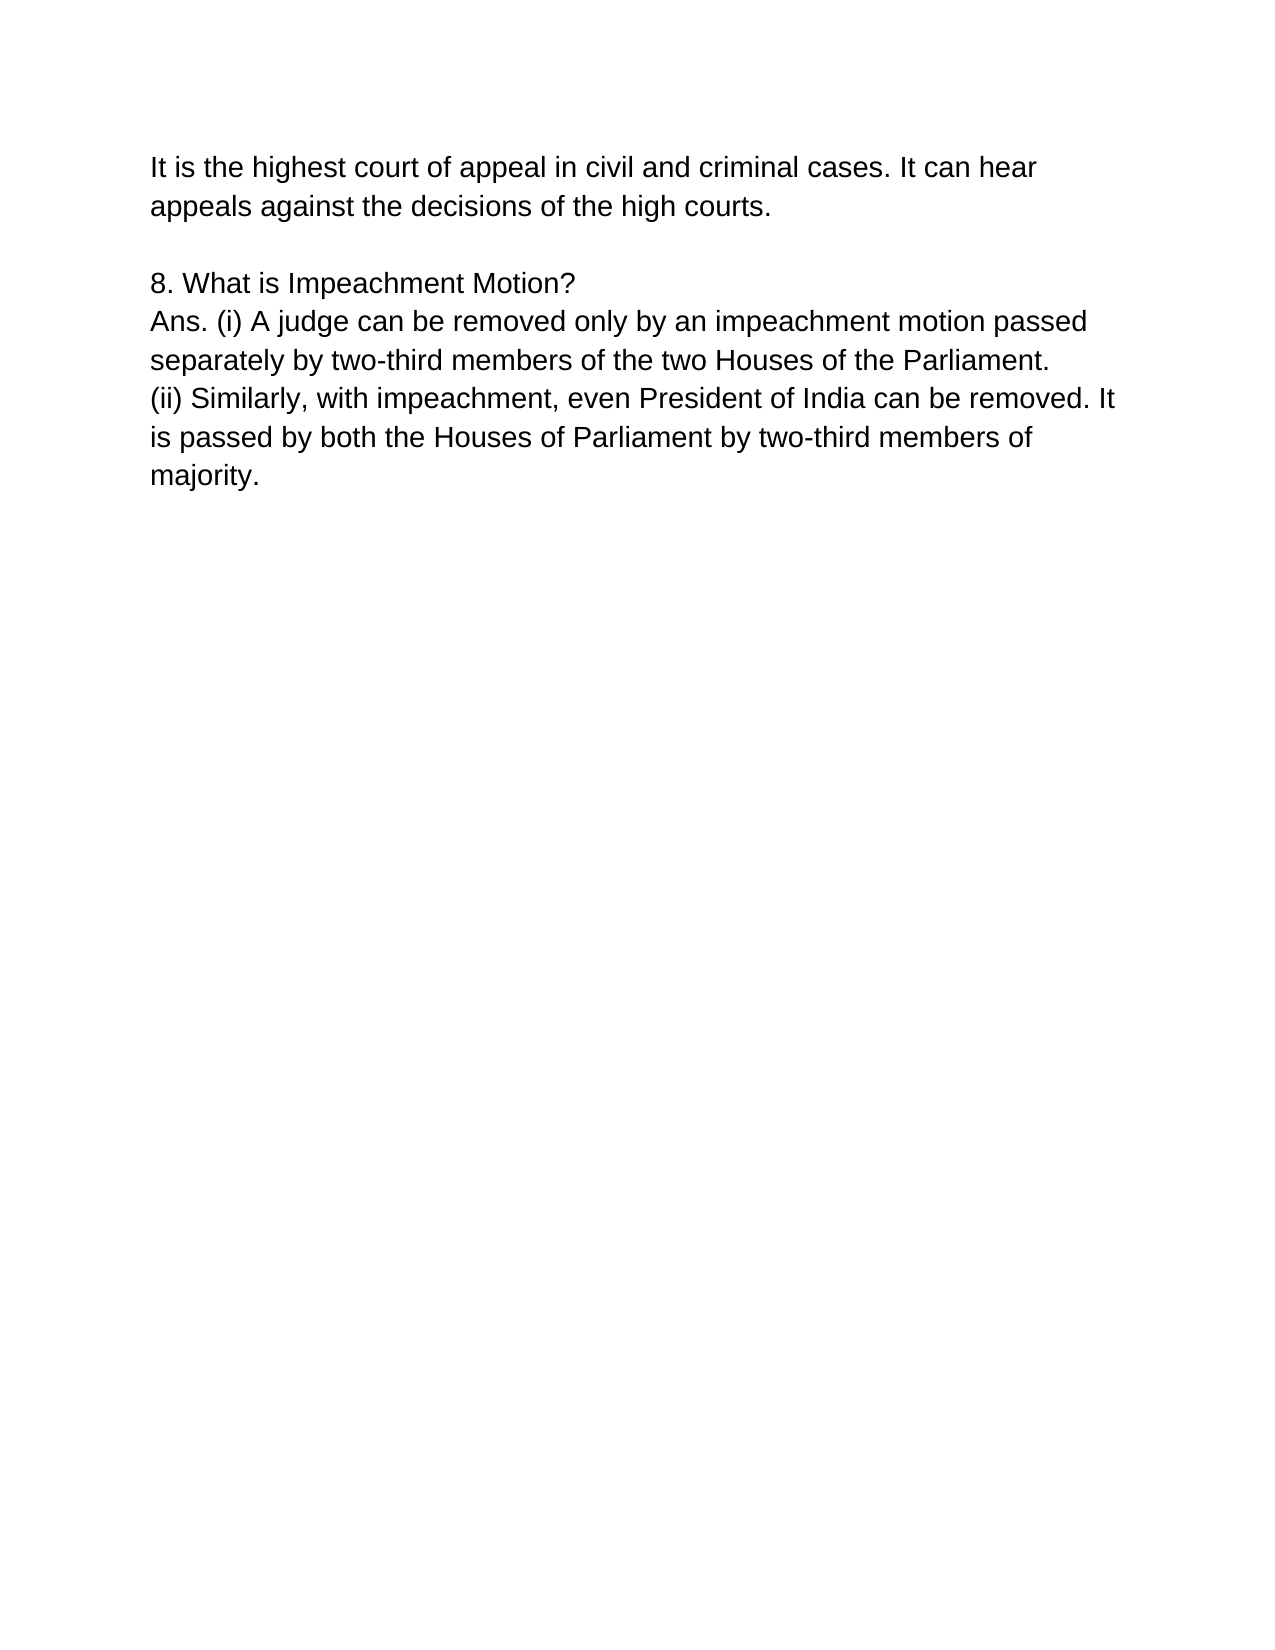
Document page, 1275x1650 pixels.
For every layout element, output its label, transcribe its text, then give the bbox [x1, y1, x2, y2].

text 8. What is Impeachment Motion? [150, 266, 1125, 299]
text appeals against the decisions of the high courts. [150, 188, 1125, 222]
text It is the highest court of appeal in civil and criminal cases. It can hear [150, 150, 1125, 183]
text is passed by both the Houses of Parliament by two-third members of [150, 420, 1125, 453]
text (ii) Similarly, with impeachment, even President of India can be removed. It [150, 381, 1125, 415]
text Ans. (i) A judge can be removed only by an impeachment motion passed [150, 304, 1125, 338]
text separately by two-third members of the two Houses of the Parliament. [150, 343, 1125, 376]
text majority. [150, 458, 1125, 492]
